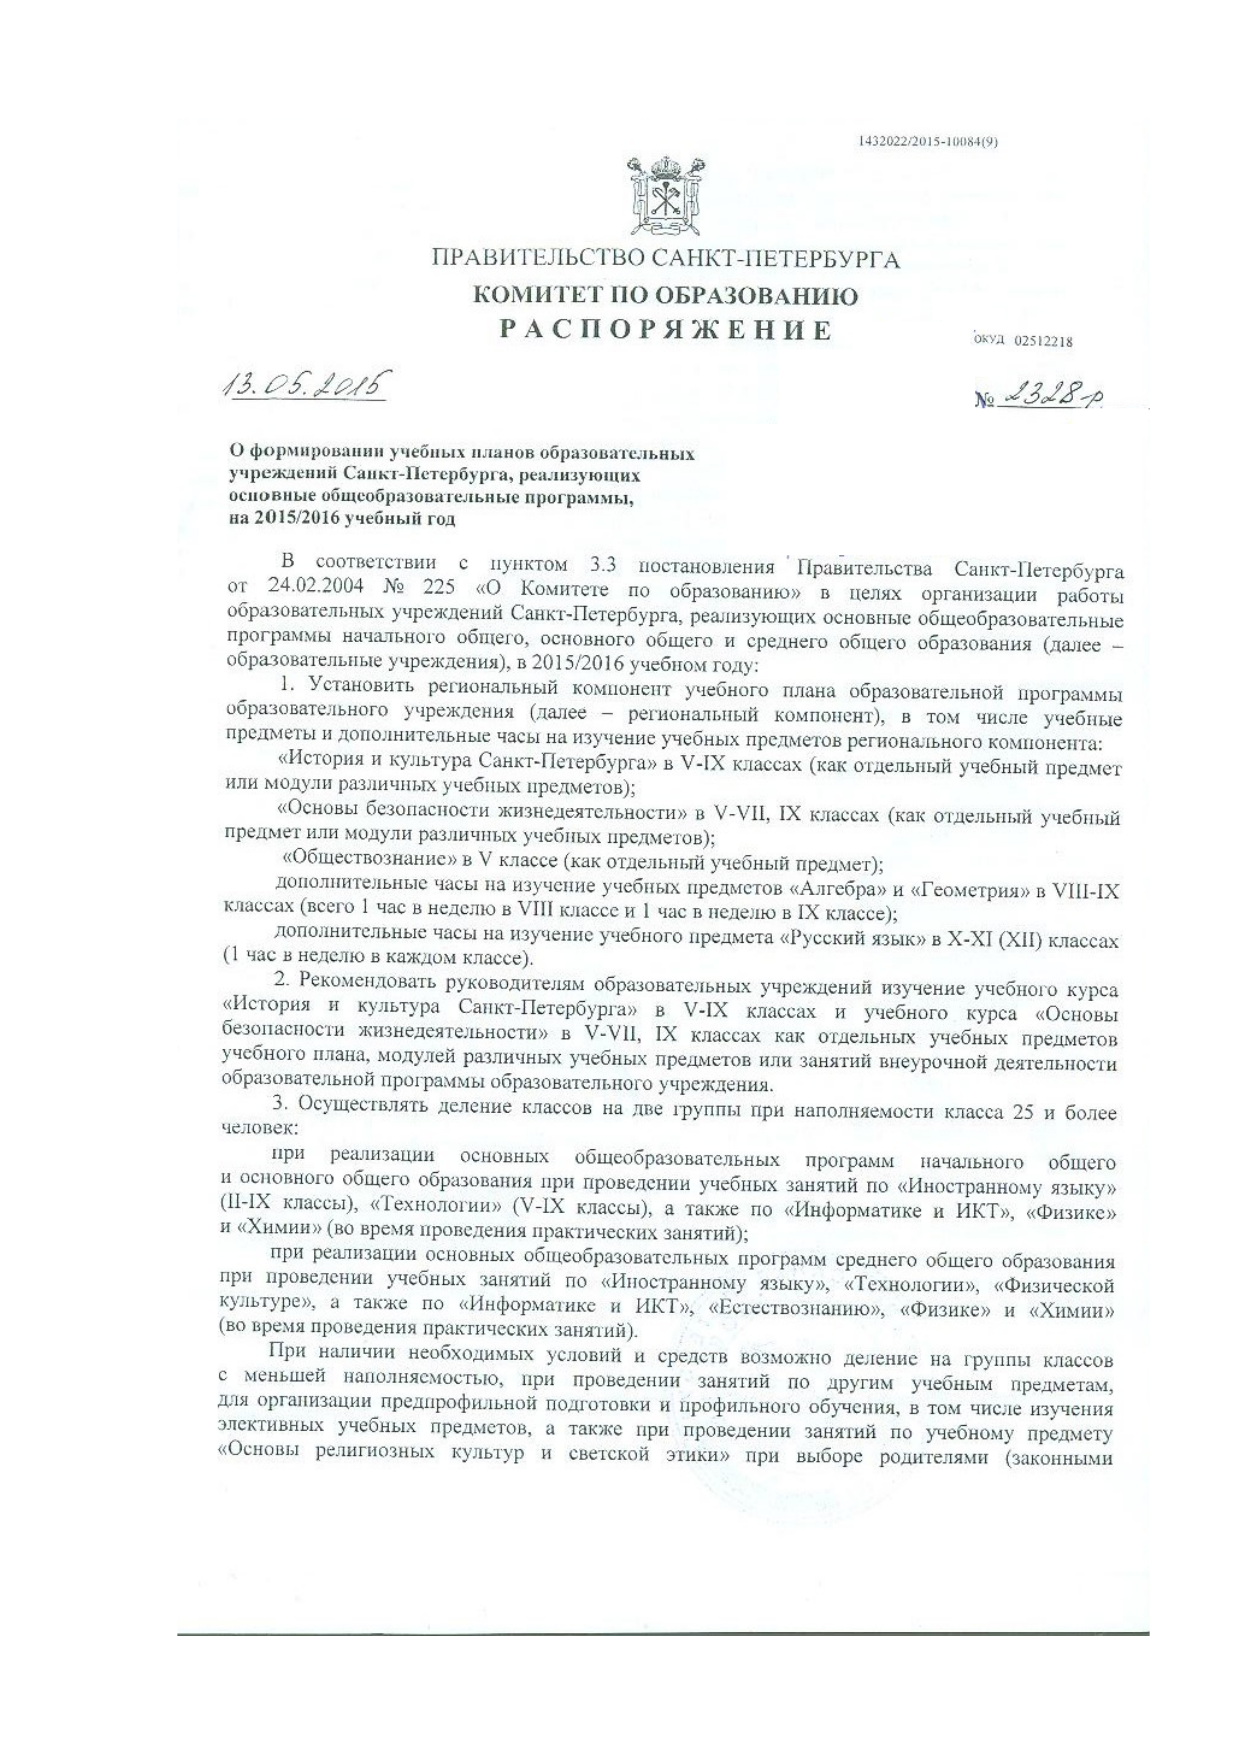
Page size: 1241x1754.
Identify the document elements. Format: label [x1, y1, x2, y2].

picture [177, 118, 1150, 1636]
